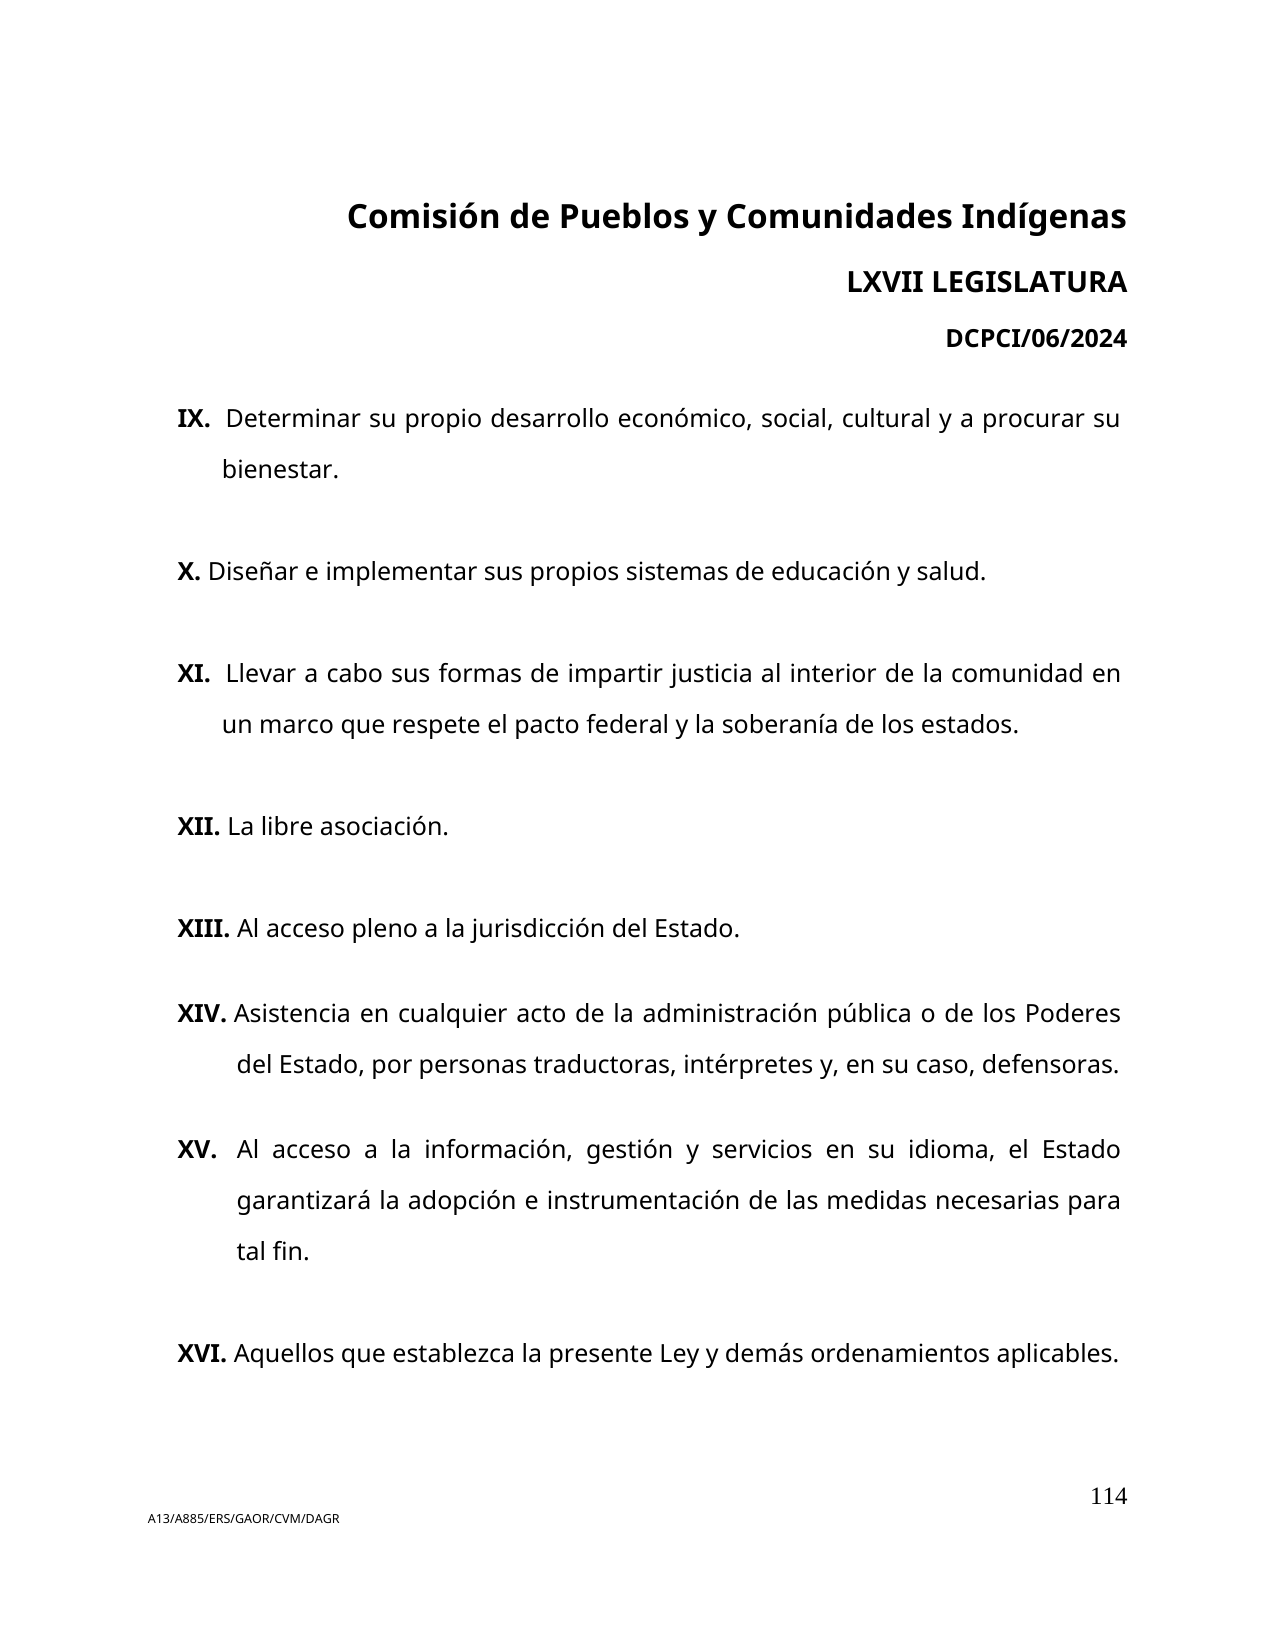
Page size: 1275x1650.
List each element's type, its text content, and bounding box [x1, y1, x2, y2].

list Al acceso a la información, gestión y servicios en su idioma, el Estado garantizará la adopción e instrumentación de las medidas necesarias para tal fin. [177, 1132, 1122, 1268]
list Llevar a cabo sus formas de impartir justicia al interior de la comunidad en un marco que respete el pacto federal y la soberanía de los estados. [177, 655, 1122, 741]
list Asistencia en cualquier acto de la administración pública o de los Poderes del Estado, por personas traductoras, intérpretes y, en su caso, defensoras. [177, 996, 1122, 1081]
list Diseñar e implementar sus propios sistemas de educación y salud. [177, 553, 1122, 587]
list Al acceso pleno a la jurisdicción del Estado. [177, 911, 1122, 945]
list La libre asociación. [177, 808, 1122, 843]
list Determinar su propio desarrollo económico, social, cultural y a procurar su bienestar. [177, 400, 1122, 485]
list Aquellos que establezca la presente Ley y demás ordenamientos aplicables. [177, 1336, 1122, 1370]
